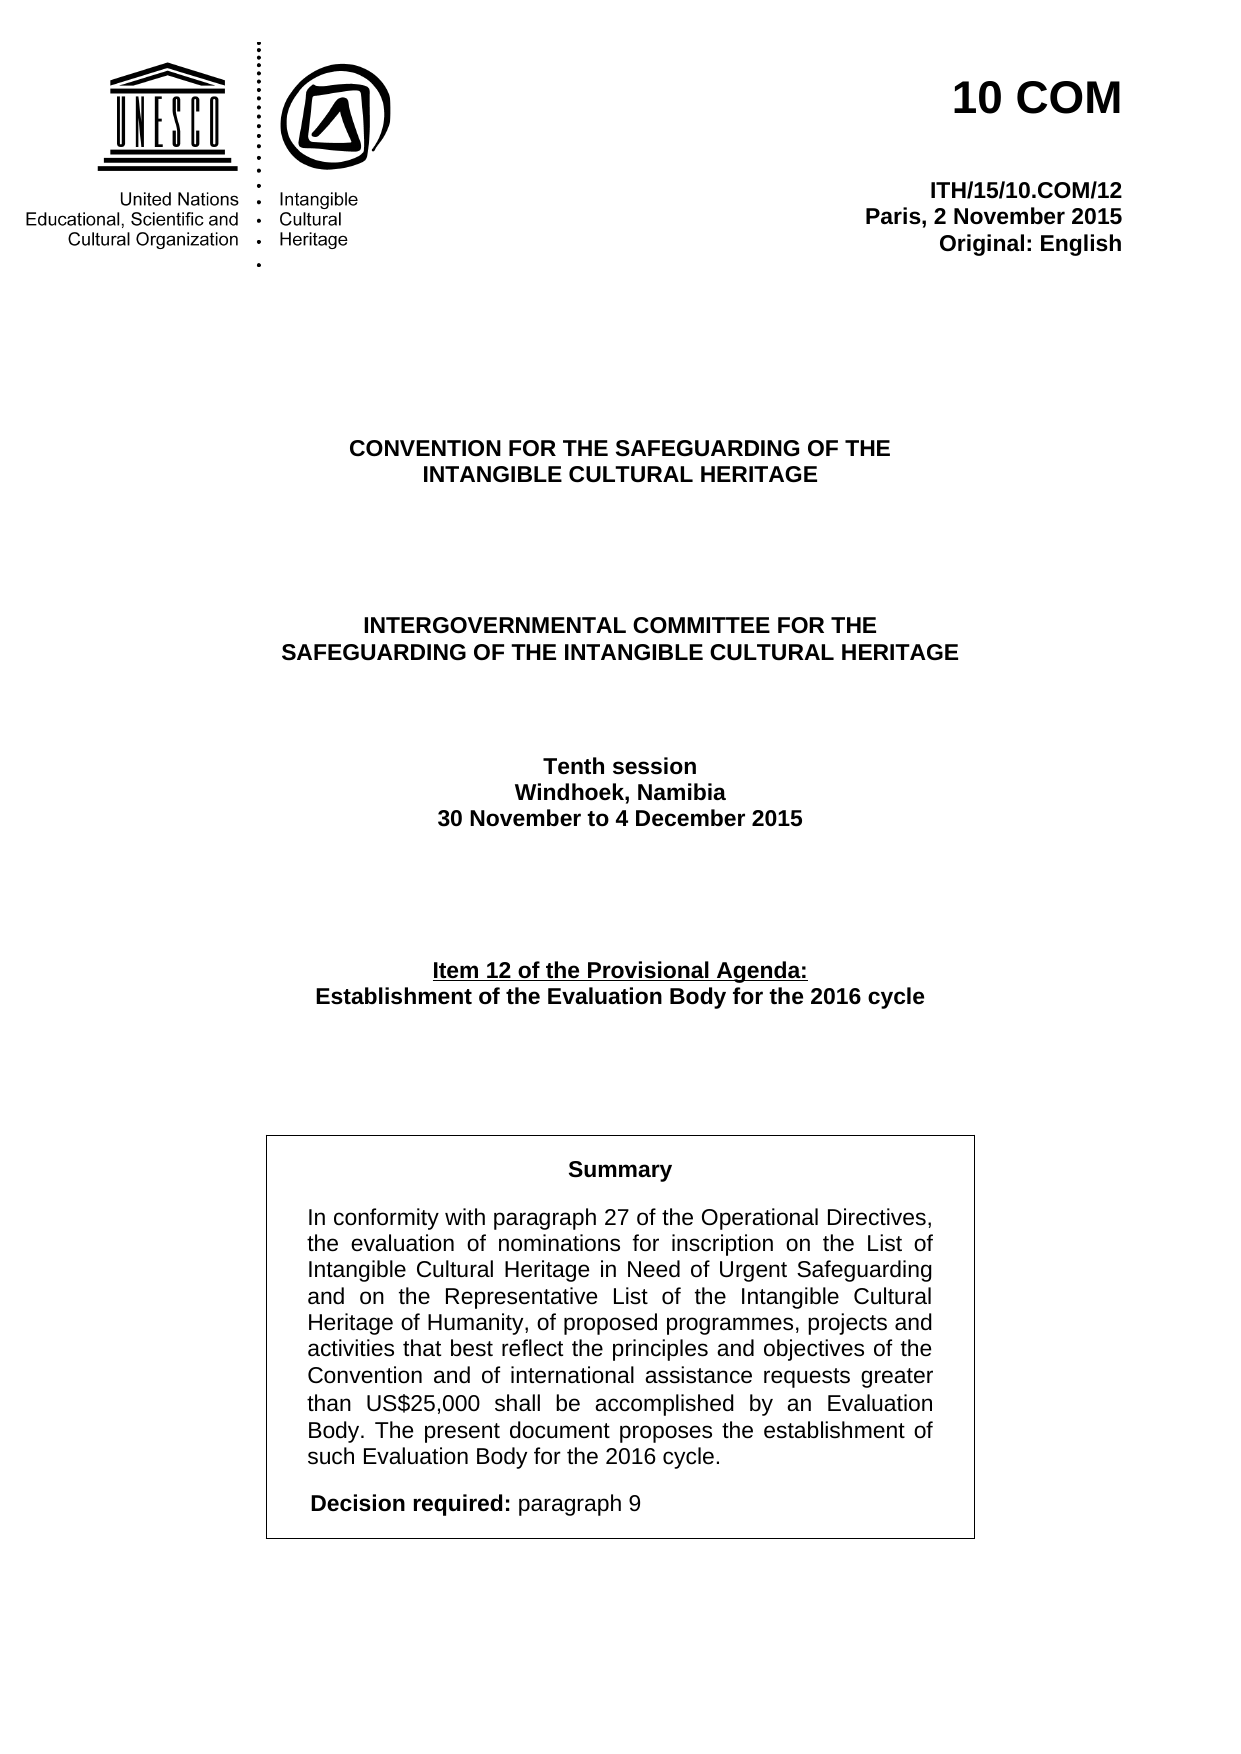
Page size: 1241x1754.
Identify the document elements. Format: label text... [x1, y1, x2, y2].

picture [25, 42, 391, 267]
text 30 November to 4 December 2015 [118, 805, 1122, 832]
table_header Summary In conformity with paragraph 27 of the Operational Directives, the evaluation of nominations for inscription on the List of Intangible Cultural Heritage in Need of Urgent Safeguarding and on the Representative List of the Intangible Cultural Heritage of Humanity, of proposed programmes, projects and activities that best reflect the principles and objectives of the Convention and of international assistance requests greater than US$25,000 shall be accomplished by an Evaluation Body. The present document proposes the establishment of such Evaluation Body for the 2016 cycle. Decision required: paragraph 9 [267, 1136, 974, 1537]
text Item 12 of the Provisional Agenda: [118, 957, 1122, 983]
text Establishment of the Evaluation Body for the 2016 cycle [118, 983, 1122, 1009]
text CONVENTION FOR THE SAFEGUARDING OF THE INTANGIBLE CULTURAL HERITAGE [118, 435, 1122, 487]
text Windhoek, Namibia [118, 779, 1122, 805]
text Tenth session [118, 753, 1122, 779]
text INTERGOVERNMENTAL COMMITTEE FOR THE SAFEGUARDING OF THE INTANGIBLE CULTURAL HERITAGE [118, 612, 1122, 665]
